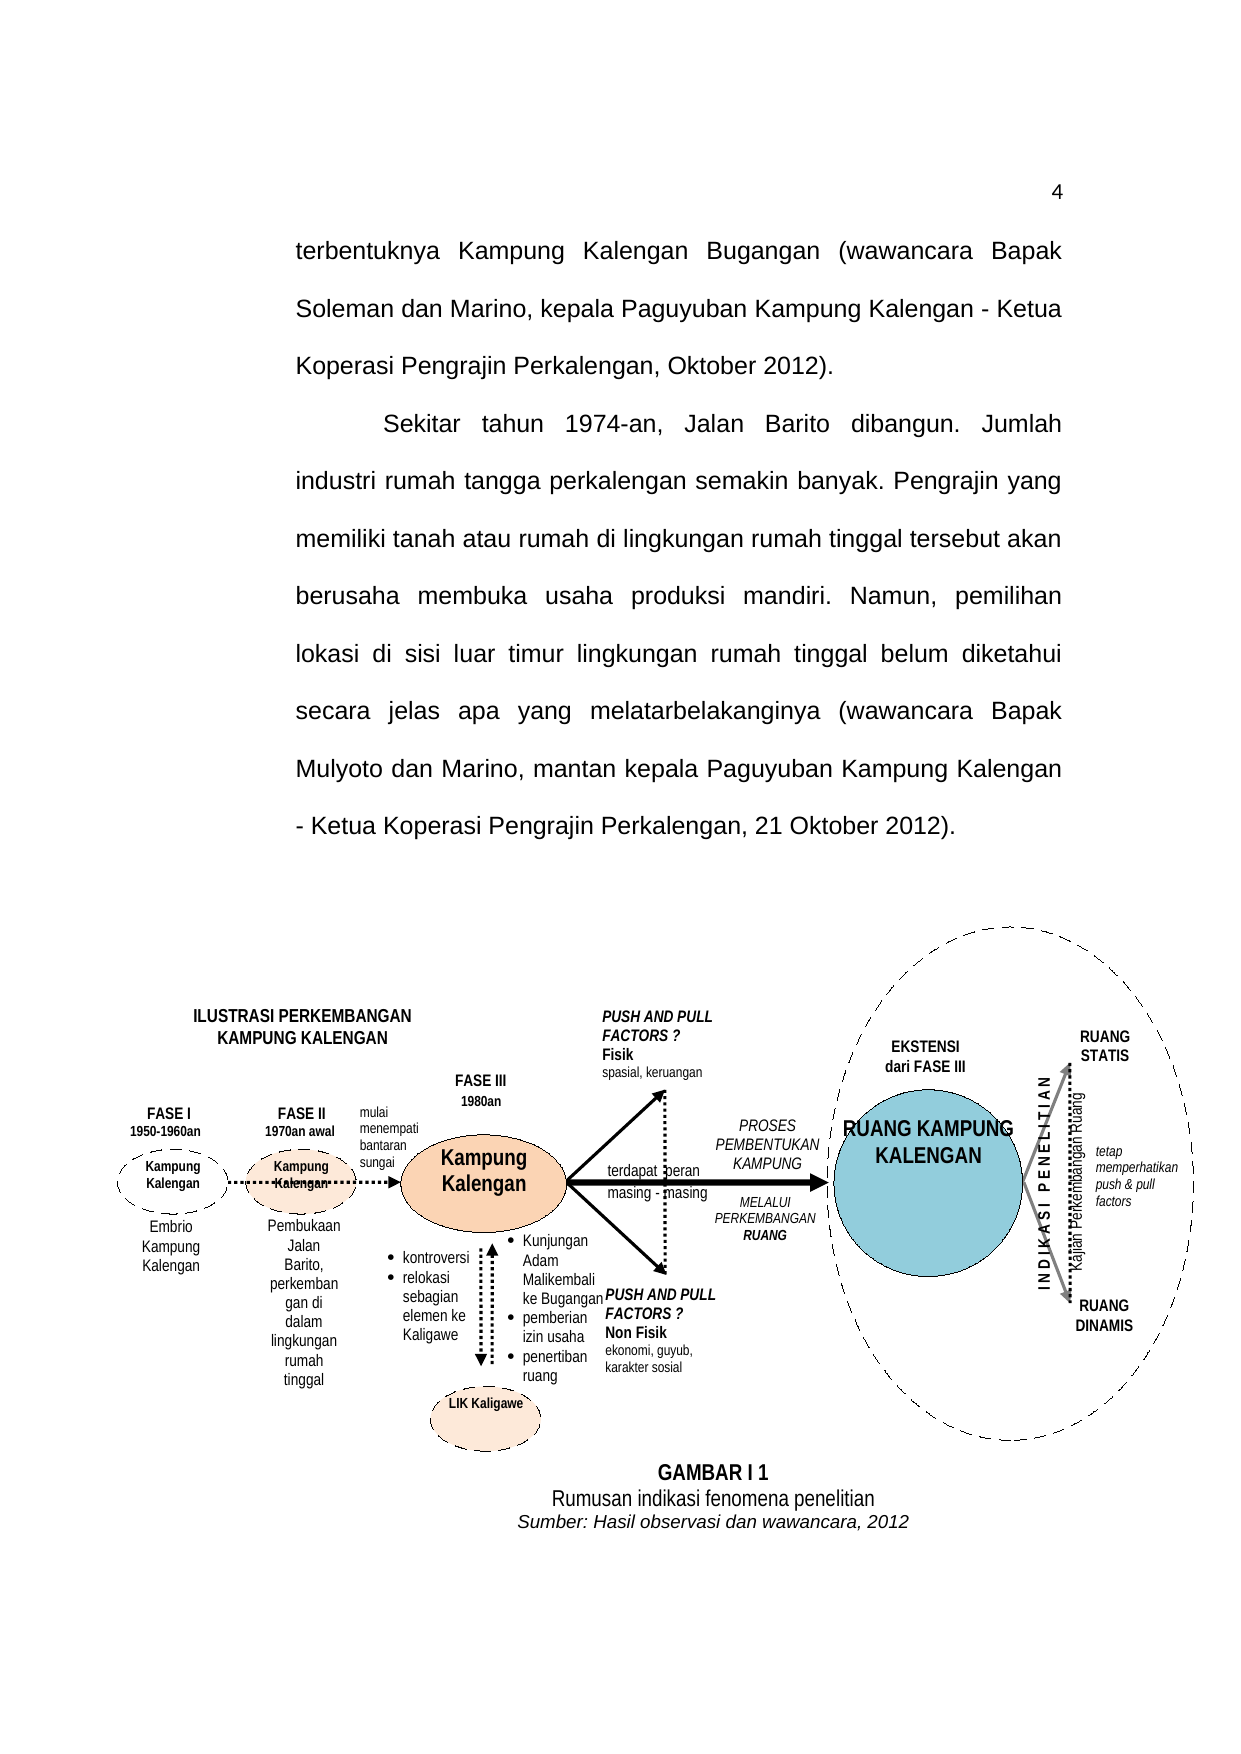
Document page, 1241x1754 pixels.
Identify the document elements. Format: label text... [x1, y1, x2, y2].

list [295, 236, 1063, 380]
list Sekitar tahun 1974-an, Jalan Barito dibangun. Jumlah industri rumah tangga perkalengan semakin banyak. Pengrajin yang memiliki tanah atau rumah di lingkungan rumah tinggal tersebut akan berusaha membuka usaha produksi mandiri. Namun, pemilihan lokasi di sisi luar timur lingkungan rumah tinggal belum diketahui secara jelas apa yang melatarbelakanginya (wawancara Bapak Mulyoto dan Marino, mantan kepala Paguyuban Kampung Kalengan - Ketua Koperasi Pengrajin Perkalengan, 21 Oktober 2012). [295, 409, 1063, 840]
